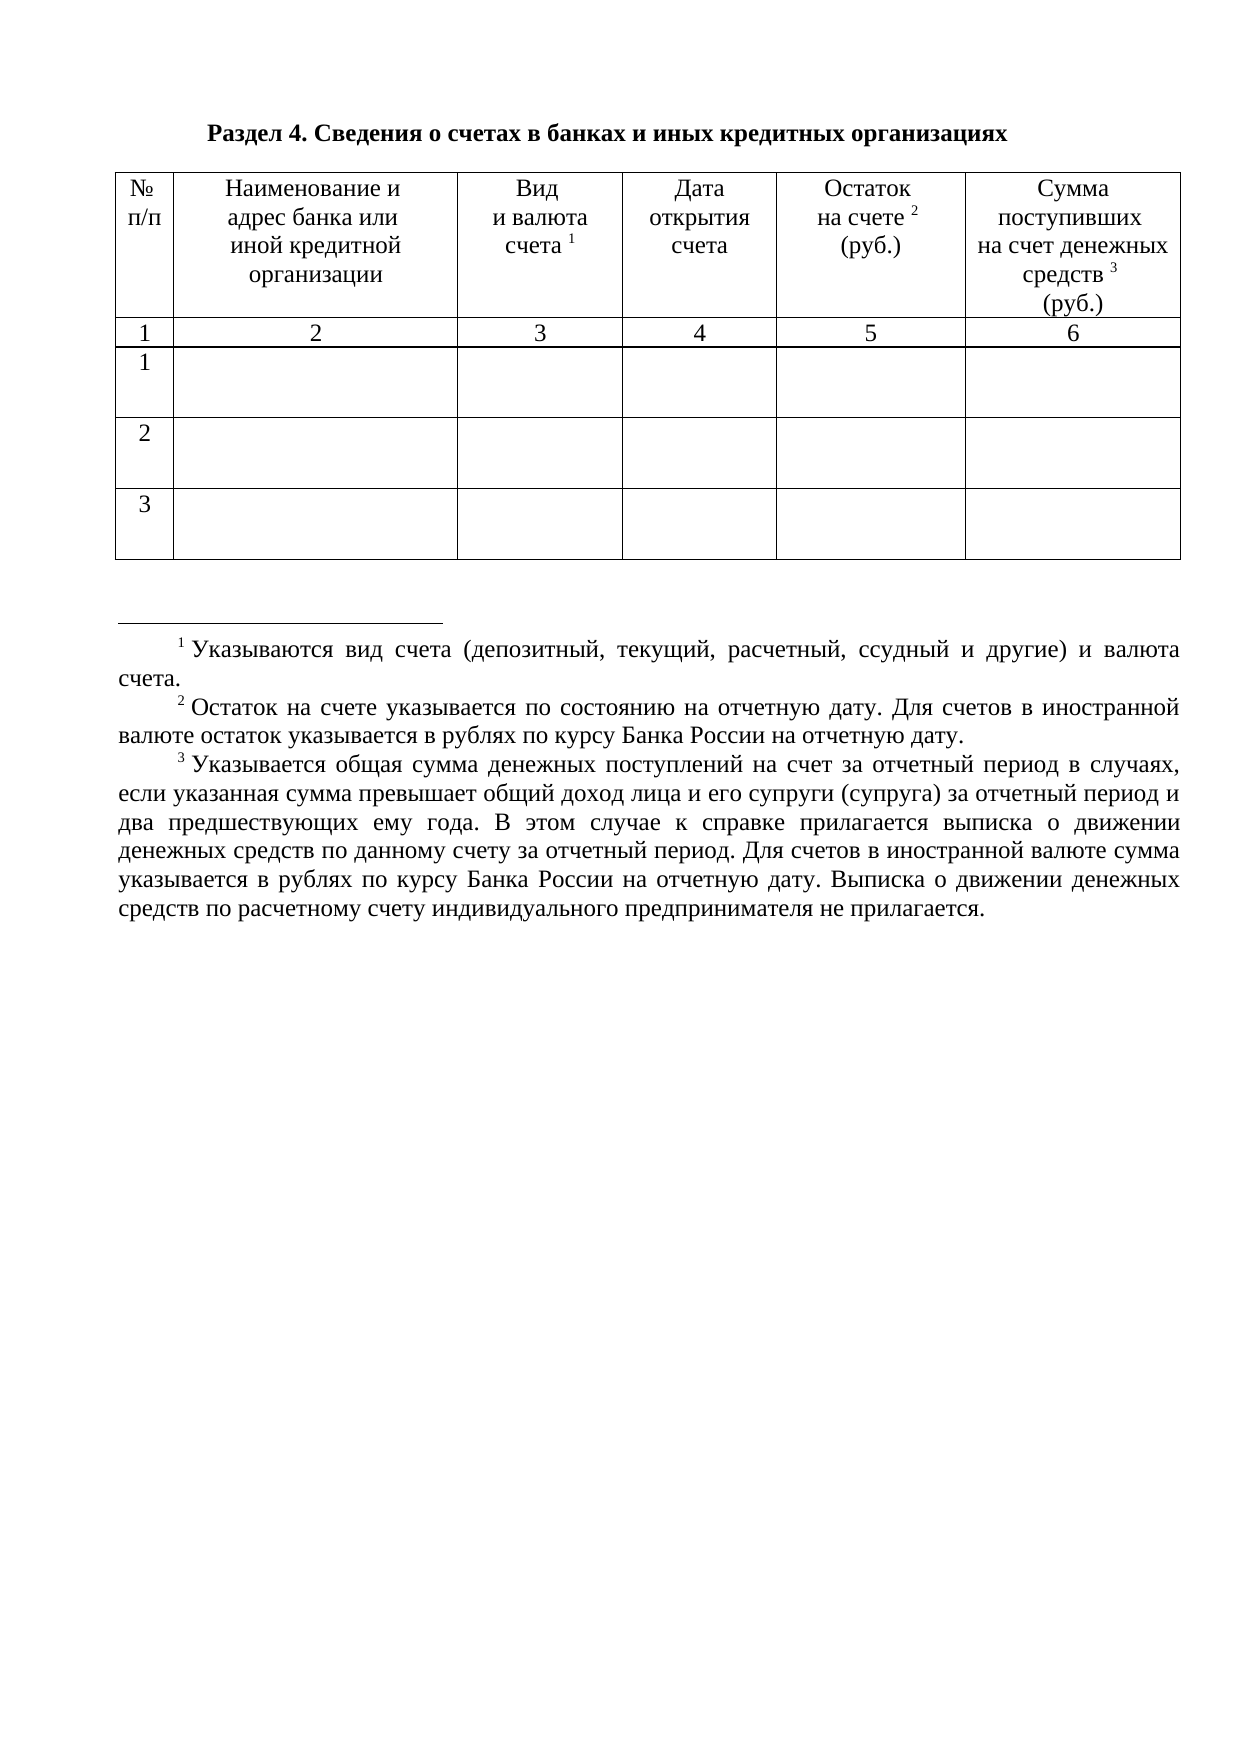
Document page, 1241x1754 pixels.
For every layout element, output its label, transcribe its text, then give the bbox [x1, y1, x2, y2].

table_cell 3 [458, 318, 622, 346]
table_cell [966, 418, 1180, 488]
table_header № п/п [116, 173, 173, 317]
table_cell [174, 348, 457, 417]
table_cell [966, 489, 1180, 559]
table_header Дата открытия счета [623, 173, 776, 317]
table_cell 1 [116, 348, 173, 417]
table_cell [777, 348, 965, 417]
table_cell 3 [116, 489, 173, 559]
table_header Наименование и адрес банка или иной кредитной организации [174, 173, 457, 317]
table_header Вид и валюта счета 1 [458, 173, 622, 317]
table_header Сумма поступивших на счет денежных средств 3 (руб.) [966, 173, 1180, 317]
table_cell [174, 418, 457, 488]
text 2 Остаток на счете указывается по состоянию на отчетную дату. Для счетов в иностранной валюте остаток указывается в рублях по курсу Банка России на отчетную дату. [118, 692, 1181, 749]
table_cell [623, 418, 776, 488]
table_cell [623, 489, 776, 559]
text 1 Указываются вид счета (депозитный, текущий, расчетный, ссудный и другие) и валюта счета. [118, 634, 1181, 692]
table_cell [174, 489, 457, 559]
table_cell [777, 489, 965, 559]
text 3 Указывается общая сумма денежных поступлений на счет за отчетный период в случаях, если указанная сумма превышает общий доход лица и его супруги (супруга) за отчетный период и два предшествующих ему года. В этом случае к справке прилагается выписка о движении денежных средств по данному счету за отчетный период. Для счетов в иностранной валюте сумма указывается в рублях по курсу Банка России на отчетную дату. Выписка о движении денежных средств по расчетному счету индивидуального предпринимателя не прилагается. [118, 749, 1181, 922]
table_cell 1 [116, 318, 173, 346]
table_cell 6 [966, 318, 1180, 346]
table_cell 2 [174, 318, 457, 346]
table_cell [623, 348, 776, 417]
table_cell [458, 418, 622, 488]
text Раздел 4. Сведения о счетах в банках и иных кредитных организациях [118, 118, 1181, 147]
table_cell [458, 489, 622, 559]
table_cell [777, 418, 965, 488]
table_cell 5 [777, 318, 965, 346]
table_cell [966, 348, 1180, 417]
table_cell [458, 348, 622, 417]
table_header Остаток на счете 2 (руб.) [777, 173, 965, 317]
table_cell 4 [623, 318, 776, 346]
table_cell 2 [116, 418, 173, 488]
